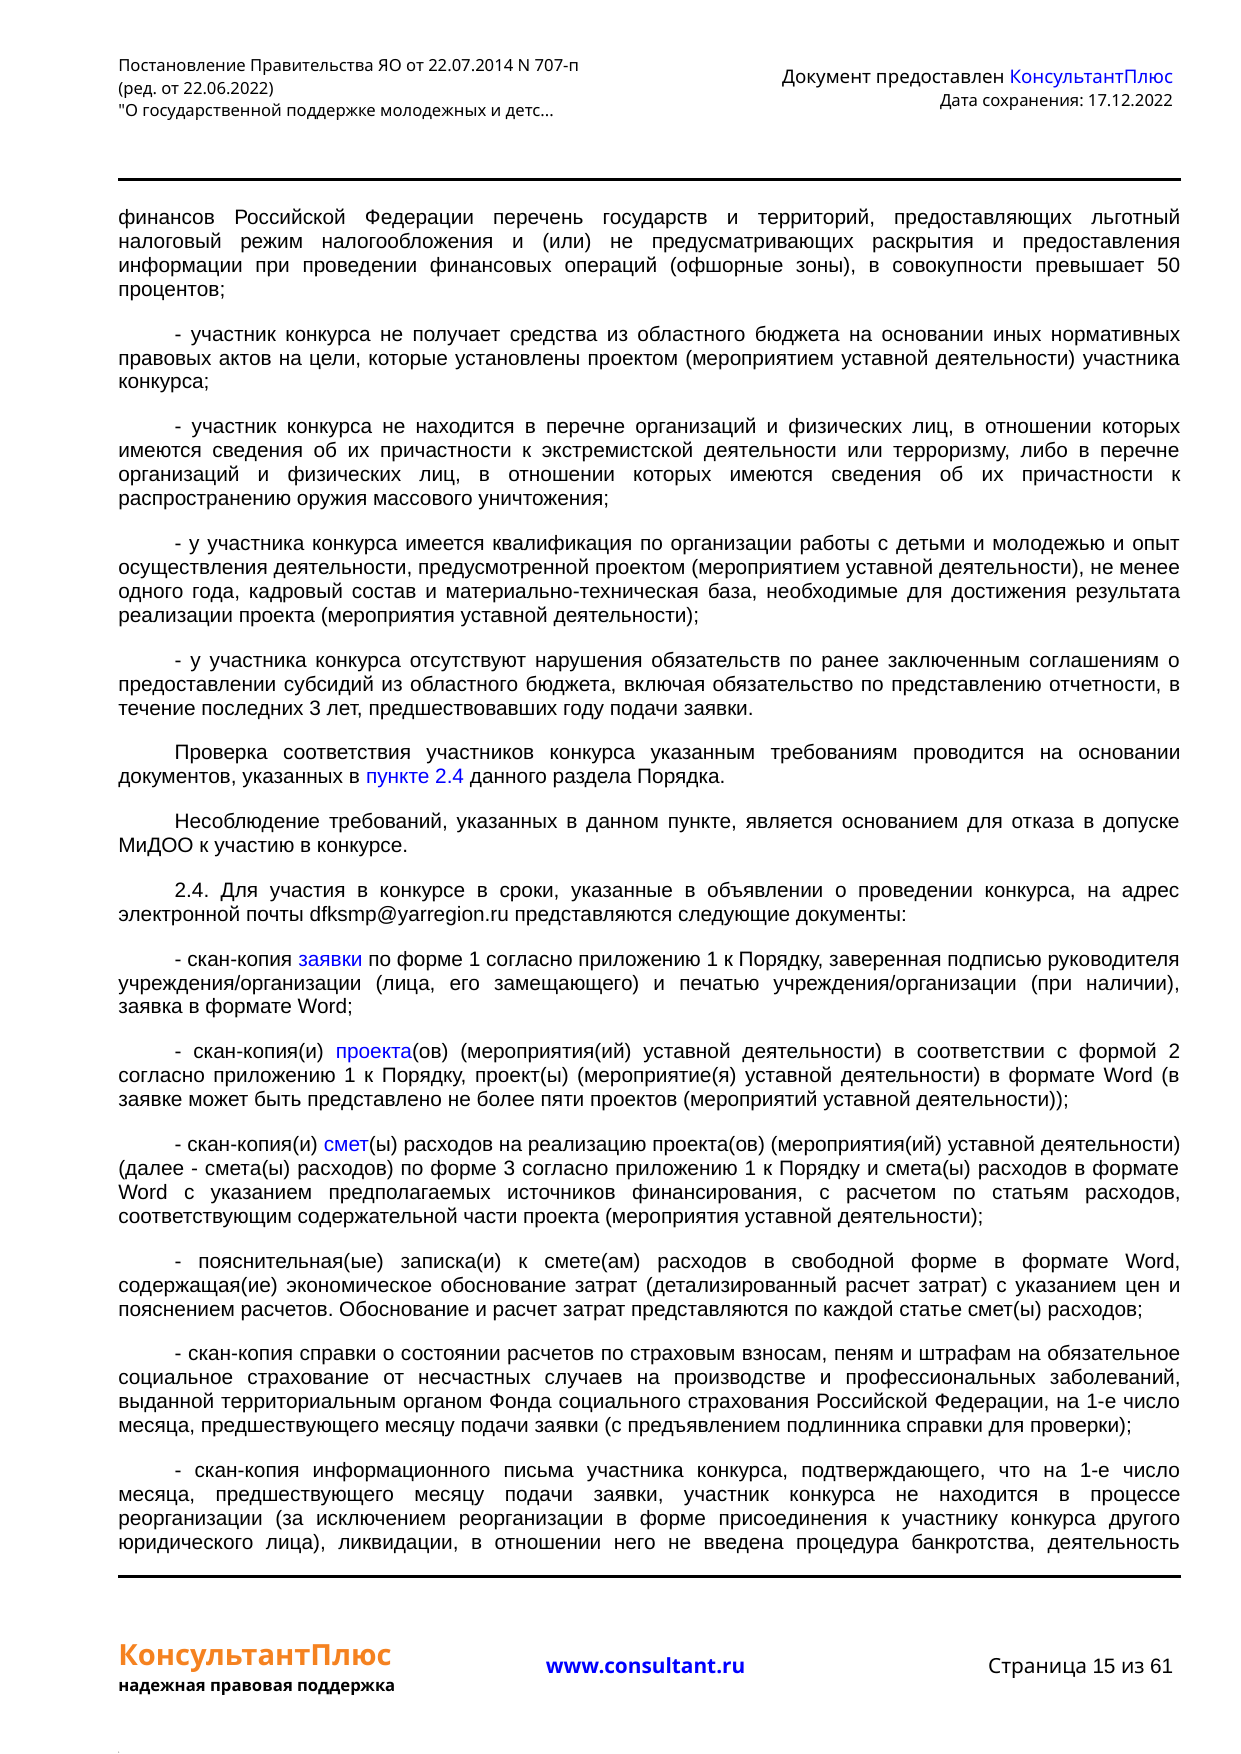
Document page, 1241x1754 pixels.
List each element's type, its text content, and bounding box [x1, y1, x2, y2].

text Несоблюдение требований, указанных в данном пункте, является основанием для отказа в допуске МиДОО к участию в конкурсе. [118, 809, 1181, 857]
text - участник конкурса не находится в перечне организаций и физических лиц, в отношении которых имеются сведения об их причастности к экстремистской деятельности или терроризму, либо в перечне организаций и физических лиц, в отношении которых имеются сведения об их причастности к распространению оружия массового уничтожения; [118, 414, 1181, 510]
text - скан-копия заявки по форме 1 согласно приложению 1 к Порядку, заверенная подписью руководителя учреждения/организации (лица, его замещающего) и печатью учреждения/организации (при наличии), заявка в формате Word; [118, 946, 1181, 1018]
text - скан-копия(и) проекта(ов) (мероприятия(ий) уставной деятельности) в соответствии с формой 2 согласно приложению 1 к Порядку, проект(ы) (мероприятие(я) уставной деятельности) в формате Word (в заявке может быть представлено не более пяти проектов (мероприятий уставной деятельности)); [118, 1039, 1181, 1111]
text 2.4. Для участия в конкурсе в сроки, указанные в объявлении о проведении конкурса, на адрес электронной почты dfksmp@yarregion.ru представляются следующие документы: [118, 878, 1181, 926]
text - скан-копия(и) смет(ы) расходов на реализацию проекта(ов) (мероприятия(ий) уставной деятельности) (далее - смета(ы) расходов) по форме 3 согласно приложению 1 к Порядку и смета(ы) расходов в формате Word с указанием предполагаемых источников финансирования, с расчетом по статьям расходов, соответствующим содержательной части проекта (мероприятия уставной деятельности); [118, 1132, 1181, 1228]
text - скан-копия справки о состоянии расчетов по страховым взносам, пеням и штрафам на обязательное социальное страхование от несчастных случаев на производстве и профессиональных заболеваний, выданной территориальным органом Фонда социального страхования Российской Федерации, на 1-е число месяца, предшествующего месяцу подачи заявки (с предъявлением подлинника справки для проверки); [118, 1341, 1181, 1437]
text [118, 1458, 1181, 1554]
text - пояснительная(ые) записка(и) к смете(ам) расходов в свободной форме в формате Word, содержащая(ие) экономическое обоснование затрат (детализированный расчет затрат) с указанием цен и пояснением расчетов. Обоснование и расчет затрат представляются по каждой статье смет(ы) расходов; [118, 1248, 1181, 1320]
text - участник конкурса не получает средства из областного бюджета на основании иных нормативных правовых актов на цели, которые установлены проектом (мероприятием уставной деятельности) участника конкурса; [118, 321, 1181, 393]
text Проверка соответствия участников конкурса указанным требованиям проводится на основании документов, указанных в пункте 2.4 данного раздела Порядка. [118, 740, 1181, 788]
text - у участника конкурса отсутствуют нарушения обязательств по ранее заключенным соглашениям о предоставлении субсидий из областного бюджета, включая обязательство по представлению отчетности, в течение последних 3 лет, предшествовавших году подачи заявки. [118, 647, 1181, 719]
text - у участника конкурса имеется квалификация по организации работы с детьми и молодежью и опыт осуществления деятельности, предусмотренной проектом (мероприятием уставной деятельности), не менее одного года, кадровый состав и материально-техническая база, необходимые для достижения результата реализации проекта (мероприятия уставной деятельности); [118, 531, 1181, 627]
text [118, 205, 1181, 301]
